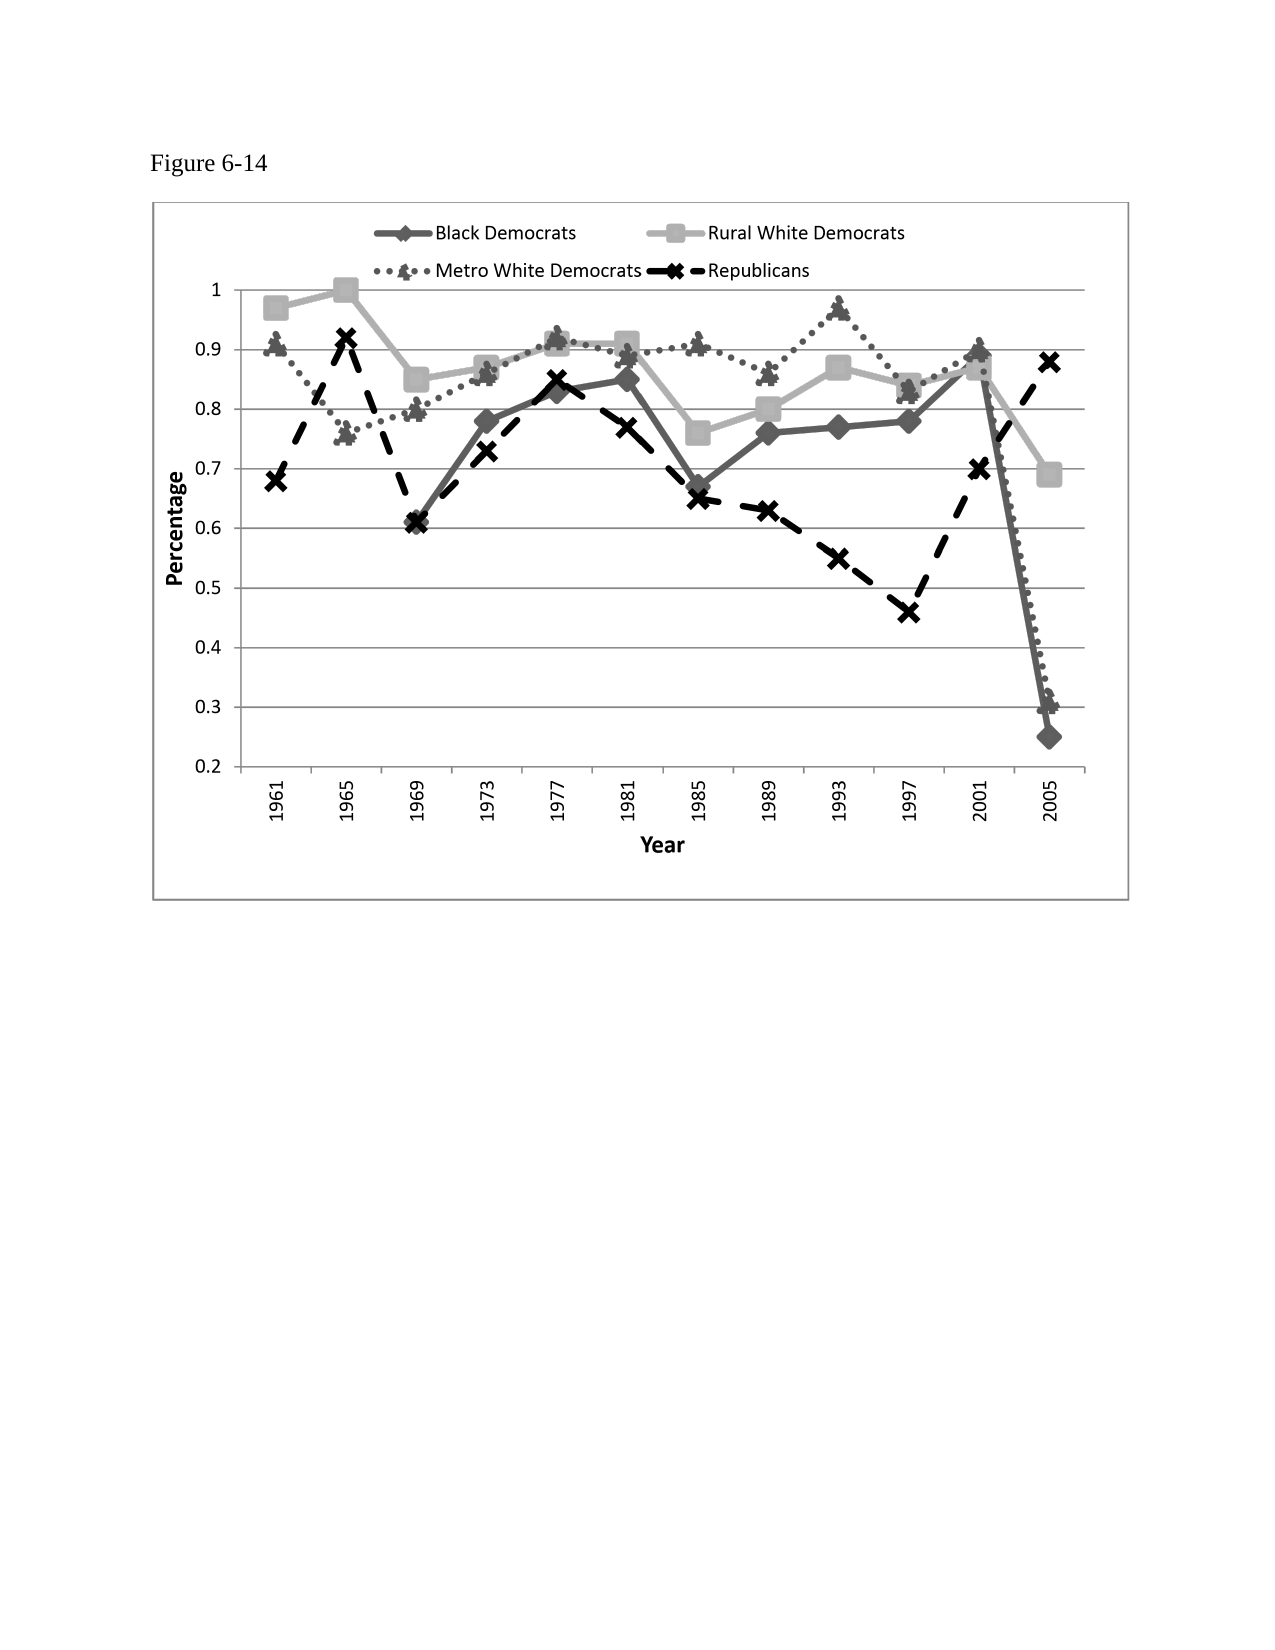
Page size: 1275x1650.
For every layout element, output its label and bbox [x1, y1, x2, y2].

picture [151, 201, 1130, 901]
